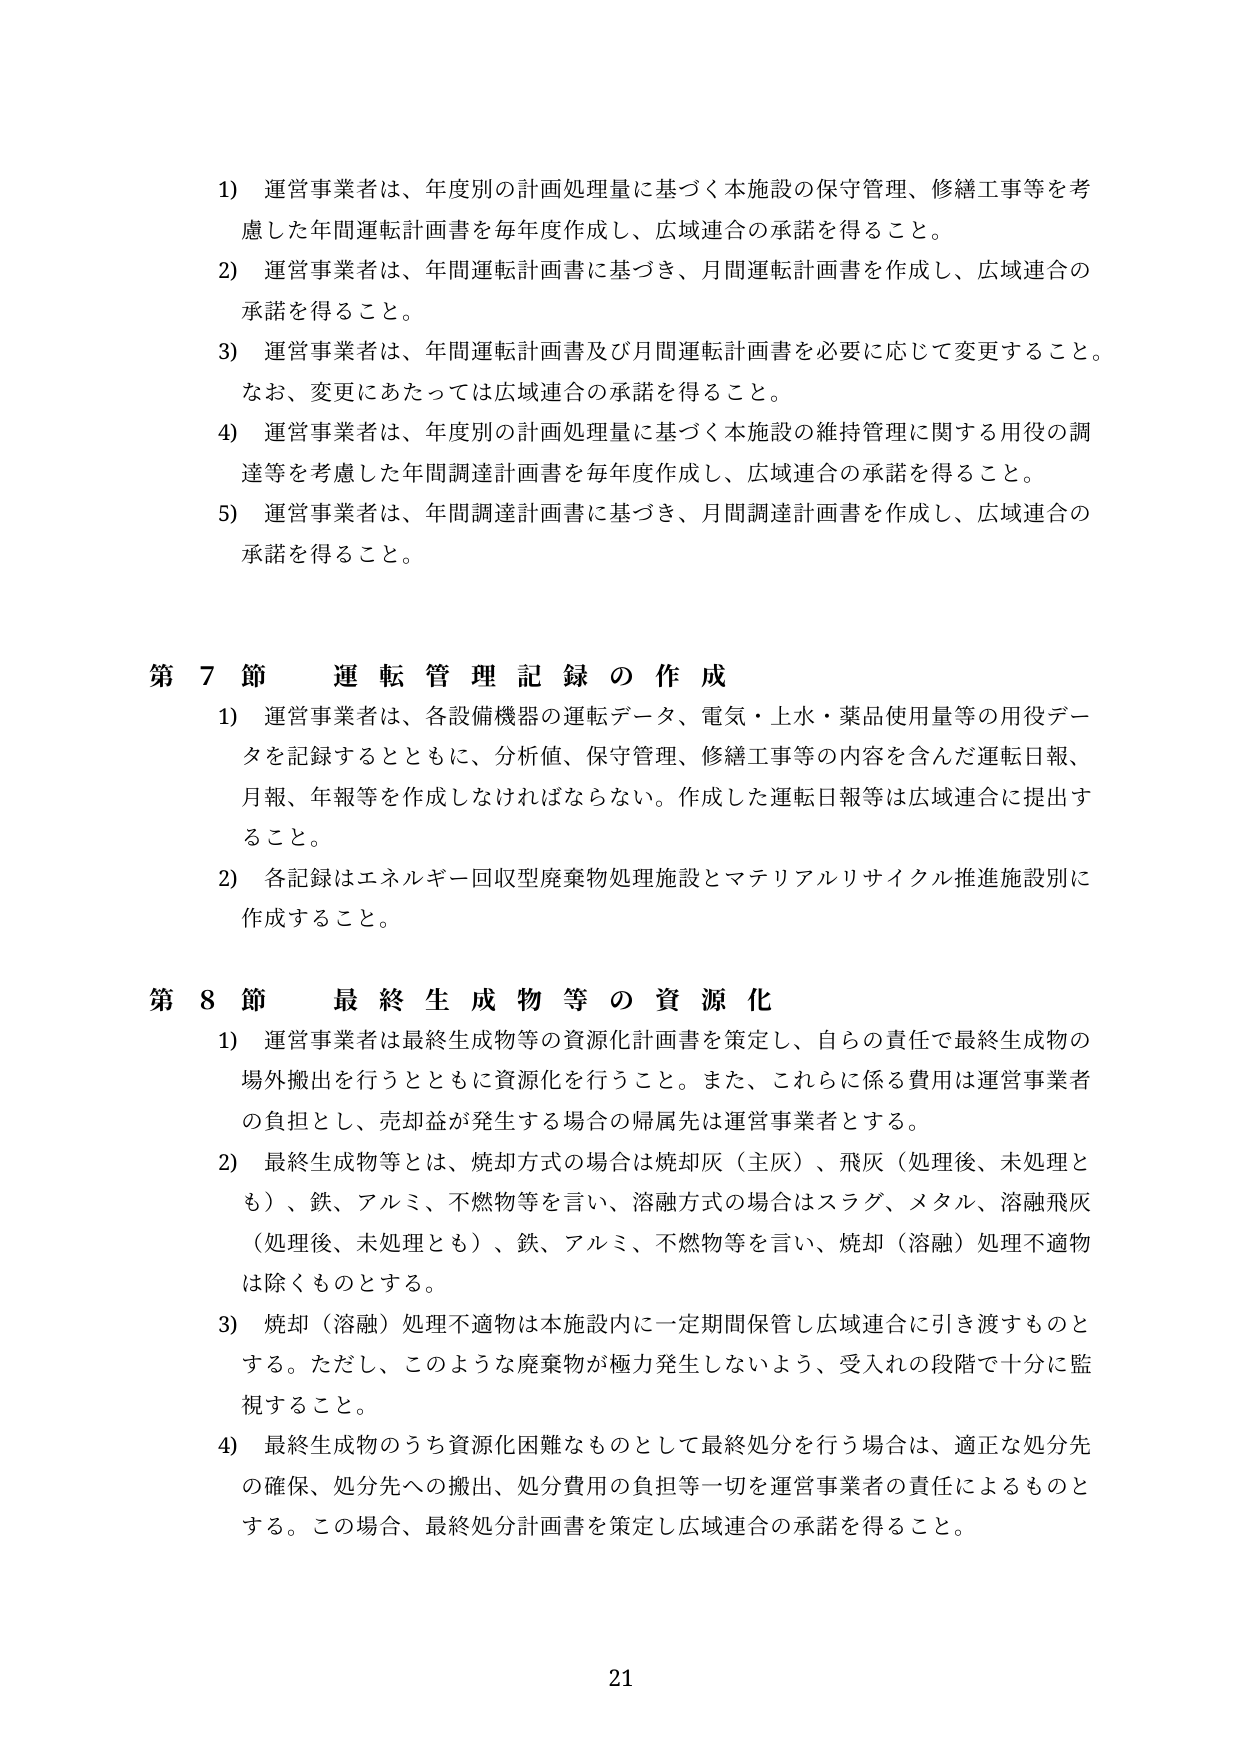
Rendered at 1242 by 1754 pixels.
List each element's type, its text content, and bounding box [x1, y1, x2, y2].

subtitle 運営事業者は最終生成物等の資源化計画書を策定し、自らの責任で最終生成物の場外搬出を行うとともに資源化を行うこと。また、これらに係る費用は運営事業者の負担とし、売却益が発生する場合の帰属先は運営事業者とする。 [196, 1019, 1093, 1140]
subtitle 最終生成物等とは、焼却方式の場合は焼却灰（主灰）、飛灰（処理後、未処理とも）、鉄、アルミ、不燃物等を言い、溶融方式の場合はスラグ、メタル、溶融飛灰（処理後、未処理とも）、鉄、アルミ、不燃物等を言い、焼却（溶融）処理不適物は除くものとする。 [196, 1140, 1093, 1302]
subtitle 運営事業者は、年度別の計画処理量に基づく本施設の保守管理、修繕工事等を考慮した年間運転計画書を毎年度作成し、広域連合の承諾を得ること。 [196, 168, 1093, 249]
subtitle 最終生成物のうち資源化困難なものとして最終処分を行う場合は、適正な処分先の確保、処分先への搬出、処分費用の負担等一切を運営事業者の責任によるものとする。この場合、最終処分計画書を策定し広域連合の承諾を得ること。 [196, 1424, 1093, 1546]
subtitle 運営事業者は、年間運転計画書及び月間運転計画書を必要に応じて変更すること。なお、変更にあたっては広域連合の承諾を得ること。 [196, 330, 1093, 411]
subtitle 最終生成物等の資源化 [149, 978, 1093, 1019]
subtitle 各記録はエネルギー回収型廃棄物処理施設とマテリアルリサイクル推進施設別に作成すること。 [196, 857, 1093, 938]
subtitle 運営事業者は、年間運転計画書に基づき、月間運転計画書を作成し、広域連合の承諾を得ること。 [196, 249, 1093, 330]
subtitle 運営事業者は、年度別の計画処理量に基づく本施設の維持管理に関する用役の調達等を考慮した年間調達計画書を毎年度作成し、広域連合の承諾を得ること。 [196, 411, 1093, 492]
subtitle 焼却（溶融）処理不適物は本施設内に一定期間保管し広域連合に引き渡すものとする。ただし、このような廃棄物が極力発生しないよう、受入れの段階で十分に監視すること。 [196, 1302, 1093, 1424]
subtitle 運営事業者は、年間調達計画書に基づき、月間調達計画書を作成し、広域連合の承諾を得ること。 [196, 492, 1093, 573]
subtitle 運転管理記録の作成 [149, 654, 1093, 694]
subtitle 運営事業者は、各設備機器の運転データ、電気・上水・薬品使用量等の用役データを記録するとともに、分析値、保守管理、修繕工事等の内容を含んだ運転日報、月報、年報等を作成しなければならない。作成した運転日報等は広域連合に提出すること。 [196, 694, 1093, 857]
